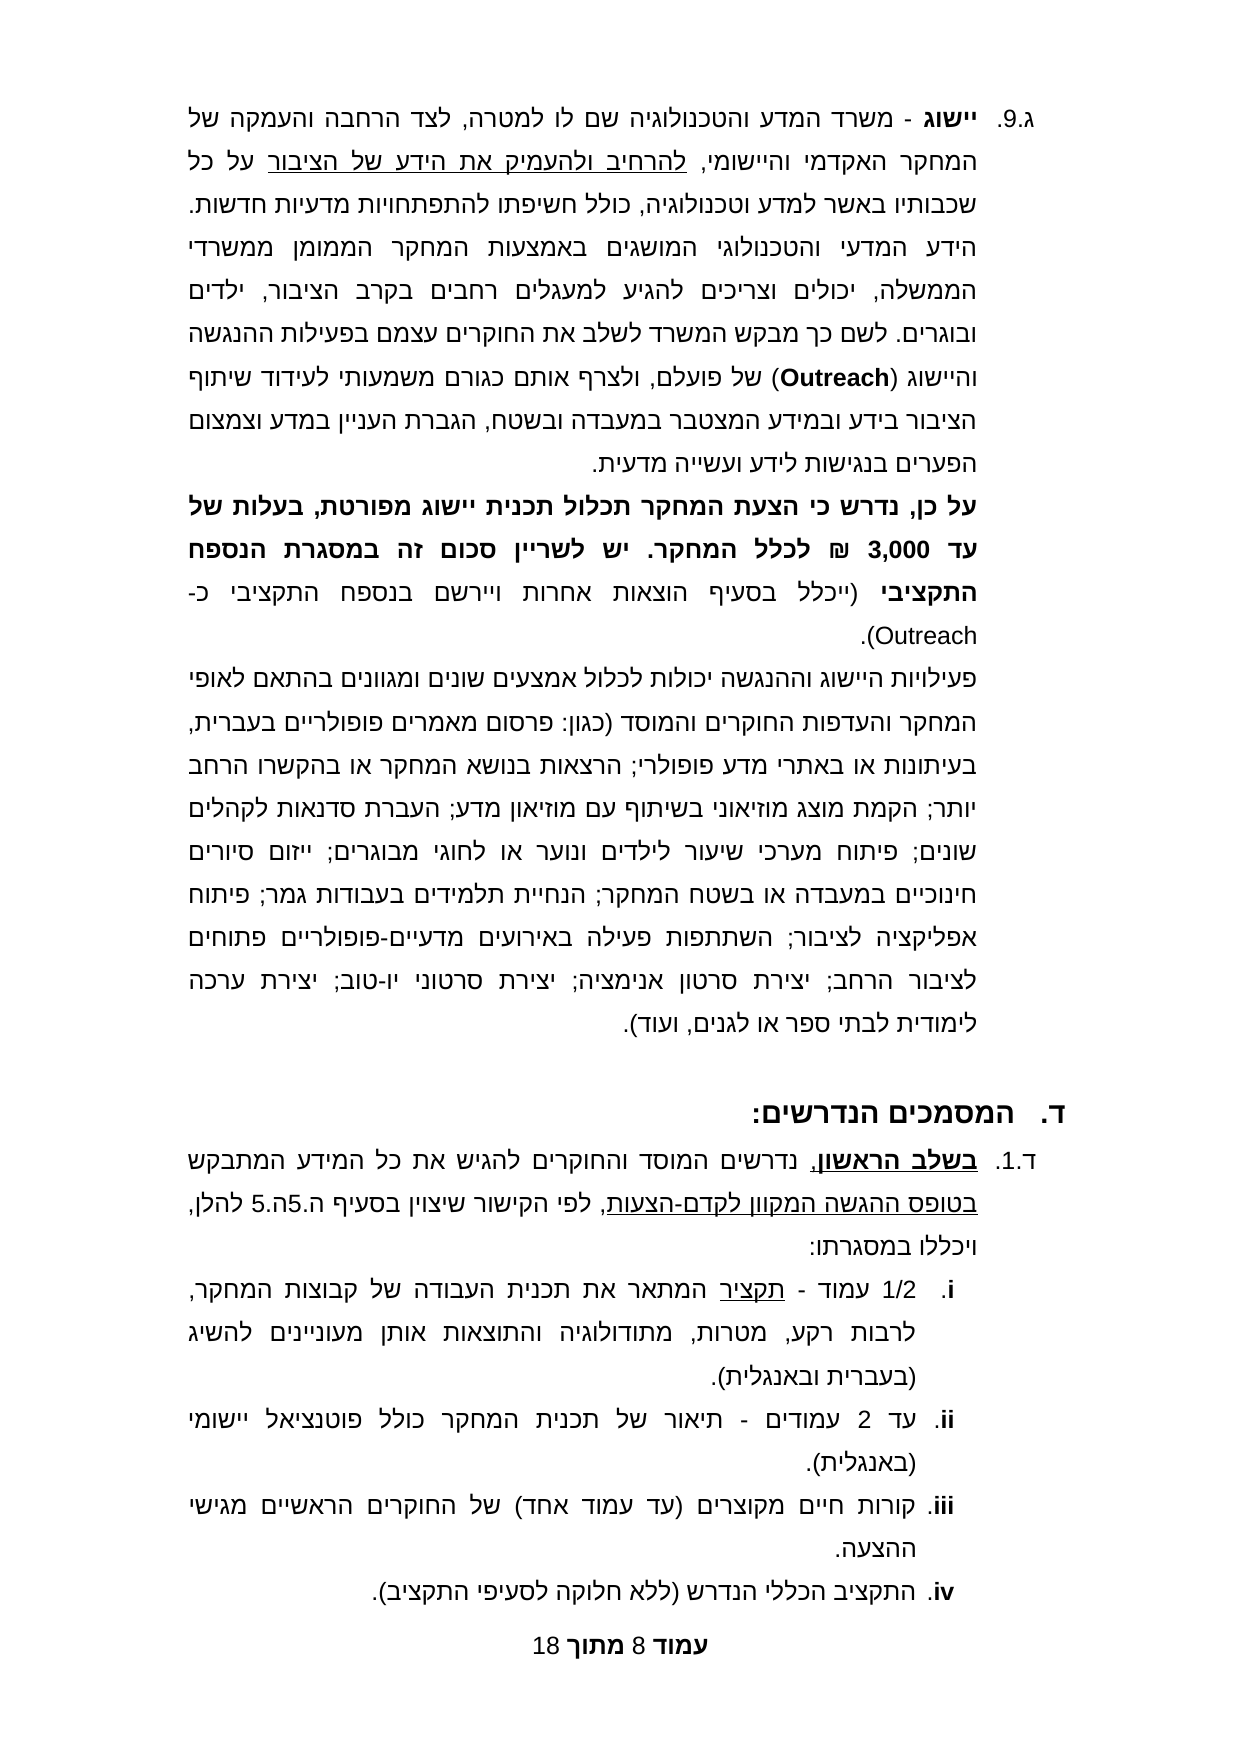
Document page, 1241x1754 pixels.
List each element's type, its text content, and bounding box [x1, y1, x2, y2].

list קורות חיים מקוצרים (עד עמוד אחד) של החוקרים הראשיים מגישי ההצעה. [187, 1491, 954, 1563]
list על כן, נדרש כי הצעת המחקר תכלול תכנית יישוג מפורטת, בעלות של עד 3,000 ₪ לכלל המחקר. יש לשריין סכום זה במסגרת הנספח התקציבי (ייכלל בסעיף הוצאות אחרות ויירשם בנספח התקציבי כ- Outreach). [187, 492, 978, 650]
list עד 2 עמודים - תיאור של תכנית המחקר כולל פוטנציאל יישומי (באנגלית). [187, 1405, 954, 1477]
list 1/2 עמוד - תקציר המתאר את תכנית העבודה של קבוצות המחקר, לרבות רקע, מטרות, מתודולוגיה והתוצאות אותן מעוניינים להשיג (בעברית ובאנגלית). [187, 1275, 954, 1390]
list פעילויות היישוג וההנגשה יכולות לכלול אמצעים שונים ומגוונים בהתאם לאופי המחקר והעדפות החוקרים והמוסד (כגון: פרסום מאמרים פופולריים בעברית, בעיתונות או באתרי מדע פופולרי; הרצאות בנושא המחקר או בהקשרו הרחב יותר; הקמת מוצג מוזיאוני בשיתוף עם מוזיאון מדע; העברת סדנאות לקהלים שונים; פיתוח מערכי שיעור לילדים ונוער או לחוגי מבוגרים; ייזום סיורים חינוכיים במעבדה או בשטח המחקר; הנחיית תלמידים בעבודות גמר; פיתוח אפליקציה לציבור; השתתפות פעילה באירועים מדעיים-פופולריים פתוחים לציבור הרחב; יצירת סרטון אנימציה; יצירת סרטוני יו-טוב; יצירת ערכה לימודית לבתי ספר או לגנים, ועוד). [187, 664, 978, 1038]
list התקציב הכללי הנדרש (ללא חלוקה לסעיפי התקציב). [187, 1577, 954, 1606]
list יישוג - משרד המדע והטכנולוגיה שם לו למטרה, לצד הרחבה והעמקה של המחקר האקדמי והיישומי, להרחיב ולהעמיק את הידע של הציבור על כל שכבותיו באשר למדע וטכנולוגיה, כולל חשיפתו להתפתחויות מדעיות חדשות. הידע המדעי והטכנולוגי המושגים באמצעות המחקר הממומן ממשרדי הממשלה, יכולים וצריכים להגיע למעגלים רחבים בקרב הציבור, ילדים ובוגרים. לשם כך מבקש המשרד לשלב את החוקרים עצמם בפעילות ההנגשה והיישוג (Outreach) של פועלם, ולצרף אותם כגורם משמעותי לעידוד שיתוף הציבור בידע ובמידע המצטבר במעבדה ובשטח, הגברת העניין במדע וצמצום הפערים בנגישות לידע ועשייה מדעית. [187, 104, 1015, 477]
subtitle המסמכים הנדרשים: [187, 1096, 1053, 1129]
list בשלב הראשון, נדרשים המוסד והחוקרים להגיש את כל המידע המתבקש בטופס ההגשה המקוון לקדם-הצעות, לפי הקישור שיצוין בסעיף ‎‎ה.5 להלן, ויכללו במסגרתו: [187, 1146, 1015, 1261]
